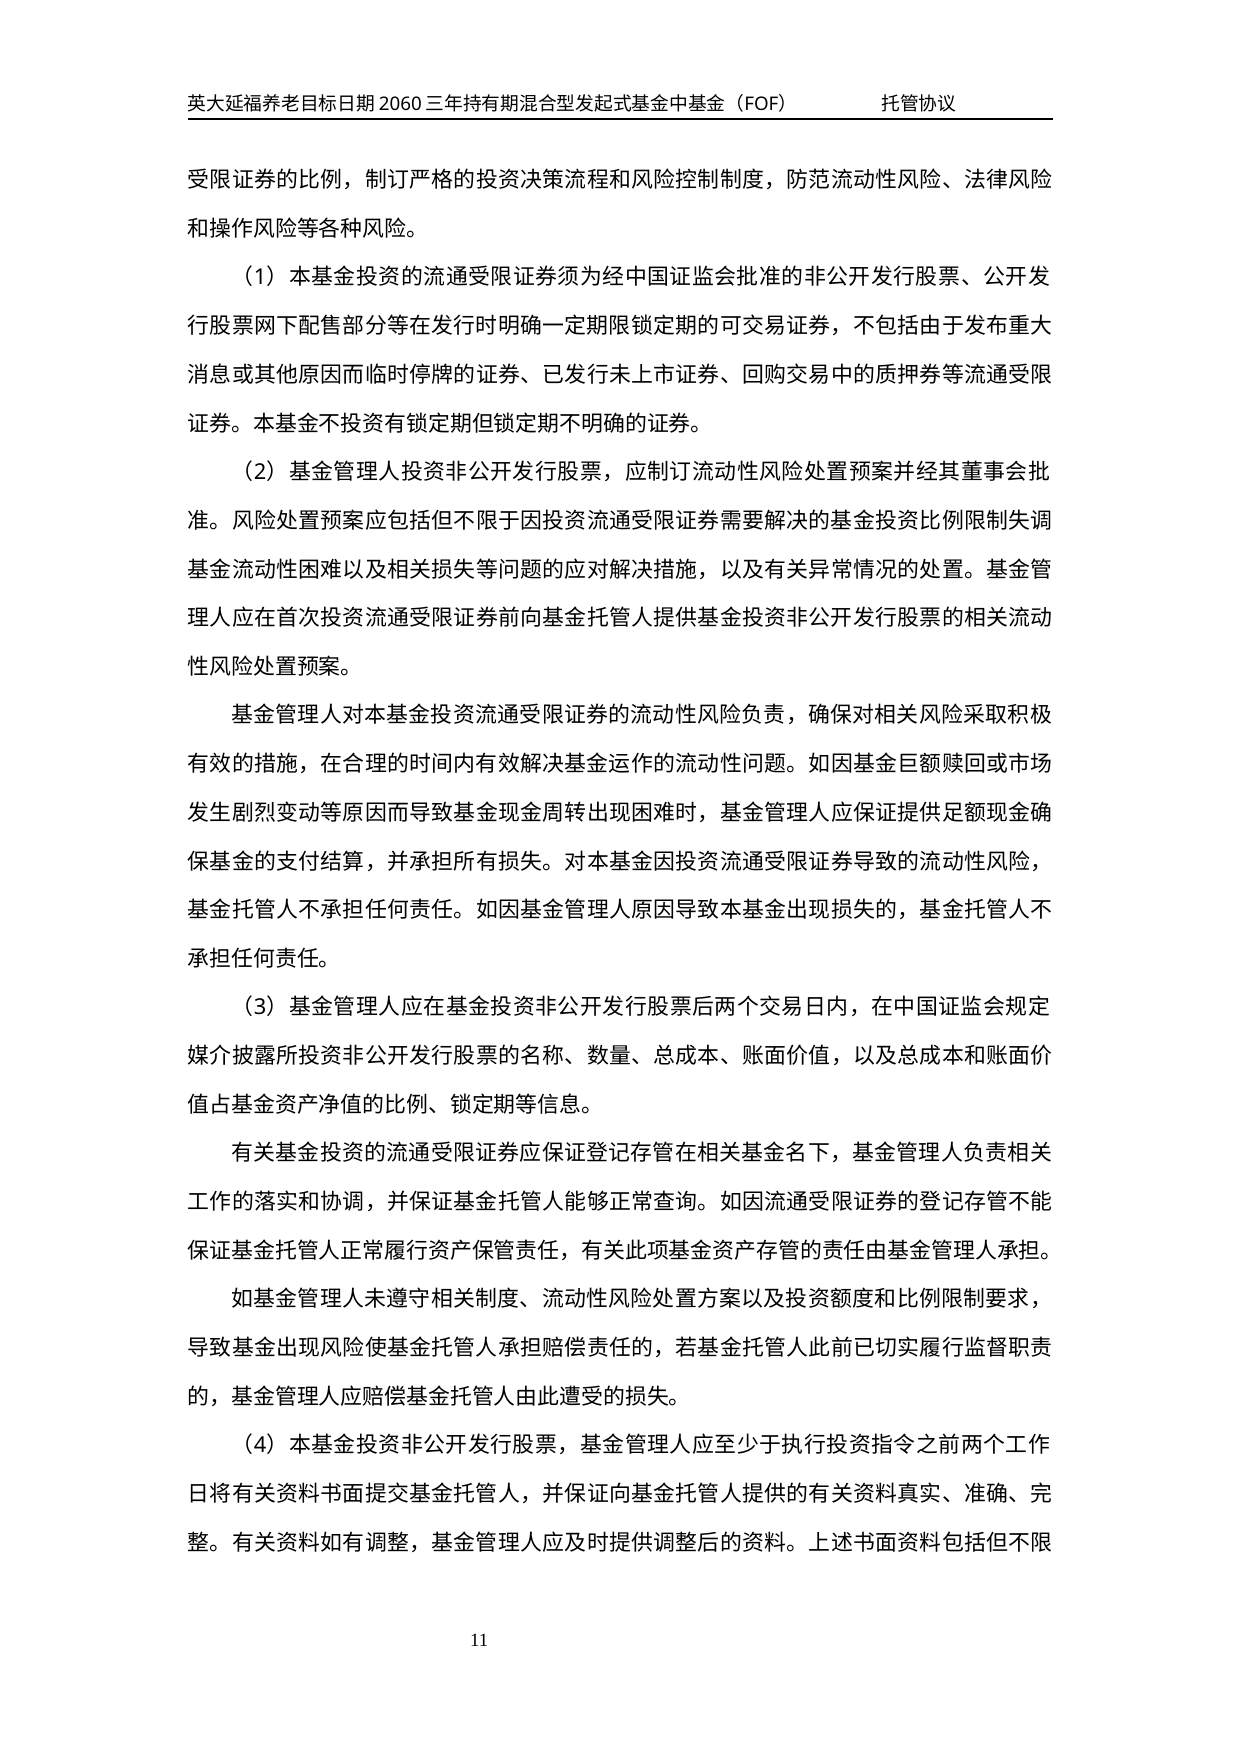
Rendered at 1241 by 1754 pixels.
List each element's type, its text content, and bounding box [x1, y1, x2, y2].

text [187, 162, 1053, 243]
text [187, 1427, 1053, 1557]
text （3）基金管理人应在基金投资非公开发行股票后两个交易日内，在中国证监会规定媒介披露所投资非公开发行股票的名称、数量、总成本、账面价值，以及总成本和账面价值占基金资产净值的比例、锁定期等信息。 [187, 989, 1053, 1119]
text （2）基金管理人投资非公开发行股票，应制订流动性风险处置预案并经其董事会批准。风险处置预案应包括但不限于因投资流通受限证券需要解决的基金投资比例限制失调、基金流动性困难以及相关损失等问题的应对解决措施，以及有关异常情况的处置。基金管理人应在首次投资流通受限证券前向基金托管人提供基金投资非公开发行股票的相关流动性风险处置预案。 [187, 454, 1053, 681]
text 基金管理人对本基金投资流通受限证券的流动性风险负责，确保对相关风险采取积极有效的措施，在合理的时间内有效解决基金运作的流动性问题。如因基金巨额赎回或市场发生剧烈变动等原因而导致基金现金周转出现困难时，基金管理人应保证提供足额现金确保基金的支付结算，并承担所有损失。对本基金因投资流通受限证券导致的流动性风险，基金托管人不承担任何责任。如因基金管理人原因导致本基金出现损失的，基金托管人不承担任何责任。 [187, 697, 1053, 973]
text 有关基金投资的流通受限证券应保证登记存管在相关基金名下，基金管理人负责相关工作的落实和协调，并保证基金托管人能够正常查询。如因流通受限证券的登记存管不能保证基金托管人正常履行资产保管责任，有关此项基金资产存管的责任由基金管理人承担。 [187, 1135, 1053, 1265]
text 如基金管理人未遵守相关制度、流动性风险处置方案以及投资额度和比例限制要求，导致基金出现风险使基金托管人承担赔偿责任的，若基金托管人此前已切实履行监督职责的，基金管理人应赔偿基金托管人由此遭受的损失。 [187, 1281, 1053, 1411]
text （1）本基金投资的流通受限证券须为经中国证监会批准的非公开发行股票、公开发行股票网下配售部分等在发行时明确一定期限锁定期的可交易证券，不包括由于发布重大消息或其他原因而临时停牌的证券、已发行未上市证券、回购交易中的质押券等流通受限证券。本基金不投资有锁定期但锁定期不明确的证券。 [187, 259, 1053, 438]
